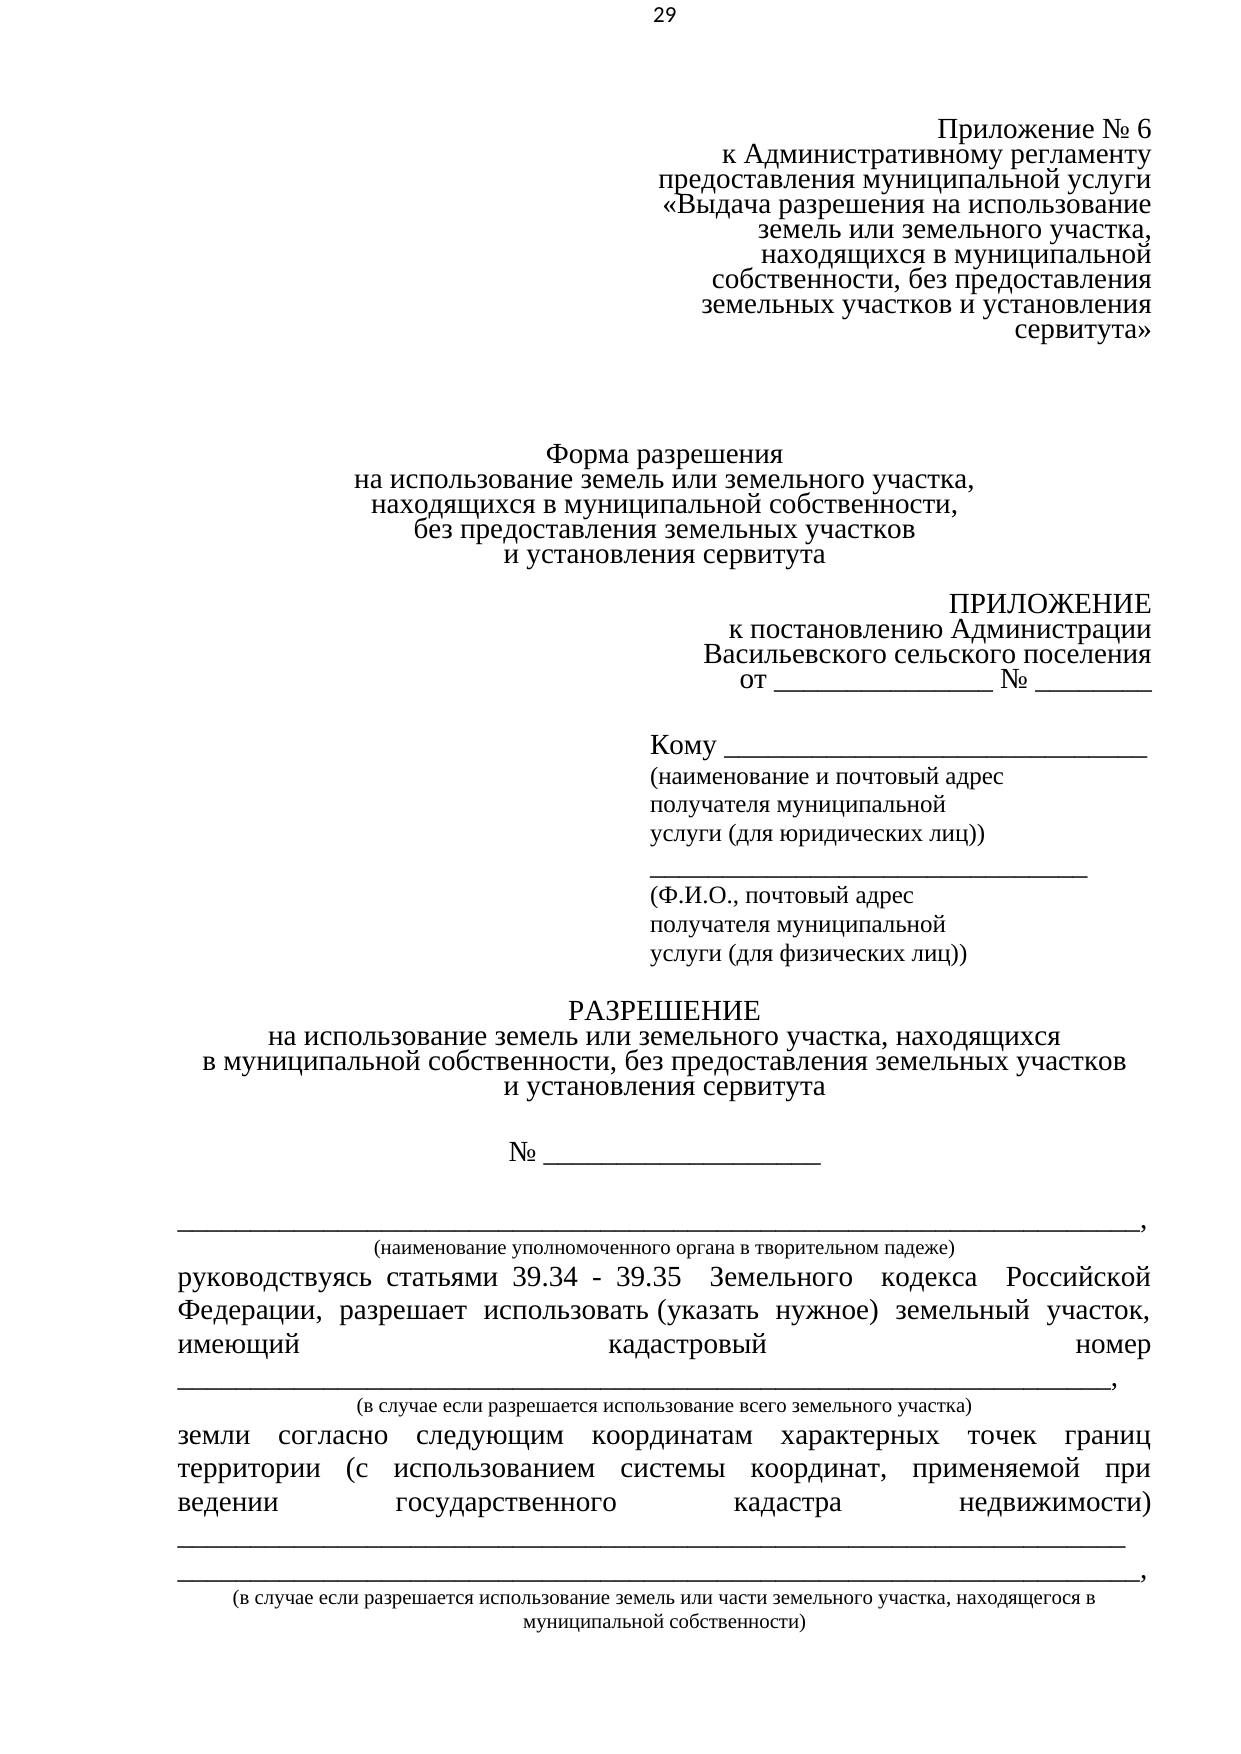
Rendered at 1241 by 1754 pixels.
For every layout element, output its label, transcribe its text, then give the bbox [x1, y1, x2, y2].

text земли согласно следующим координатам характерных точек границ территории (с использованием системы координат, применяемой при ведении государственного кадастра недвижимости) _________________________________________________________________ [177, 1417, 1152, 1551]
text и установления сервитута [177, 544, 1152, 569]
text __________________________________________________________________, [177, 1201, 1152, 1234]
title земельных участков и установления [177, 293, 1152, 318]
text (наименование и почтовый адрес [650, 761, 1152, 789]
title «Выдача разрешения на использование [177, 193, 1152, 218]
text руководствуясь статьями 39.34 - 39.35 Земельного кодекса Российской Федерации, разрешает использовать (указать нужное) земельный участок, имеющий кадастровый номер ________________________________________________________________, [177, 1259, 1152, 1393]
text на использование земель или земельного участка, находящихся [177, 1025, 1152, 1050]
text в муниципальной собственности, без предоставления земельных участков [177, 1050, 1152, 1075]
text № ___________________ [177, 1134, 1152, 1167]
text РАЗРЕШЕНИЕ [177, 1000, 1152, 1025]
text Васильевского сельского поселения [177, 644, 1152, 669]
text ПРИЛОЖЕНИЕ [177, 594, 1152, 619]
text (наименование уполномоченного органа в творительном падеже) [177, 1234, 1152, 1259]
text получателя муниципальной [650, 789, 1152, 818]
text Кому _____________________________ [650, 727, 1152, 761]
title предоставления муниципальной услуги [177, 168, 1152, 193]
text получателя муниципальной [650, 909, 1152, 938]
text (в случае если разрешается использование всего земельного участка) [177, 1393, 1152, 1417]
text без предоставления земельных участков [177, 519, 1152, 544]
text ______________________________ [650, 847, 1152, 881]
text (в случае если разрешается использование земель или части земельного участка, находящегося в муниципальной собственности) [177, 1584, 1152, 1633]
title сервитута» [177, 318, 1152, 343]
text услуги (для физических лиц)) [650, 938, 1152, 967]
text на использование земель или земельного участка, [177, 469, 1152, 494]
title земель или земельного участка, [177, 218, 1152, 243]
text __________________________________________________________________, [177, 1551, 1152, 1584]
text от _______________ № ________ [177, 669, 1152, 694]
title Приложение № 6 [177, 118, 1152, 143]
text Форма разрешения [177, 444, 1152, 469]
text к постановлению Администрации [177, 619, 971, 644]
text услуги (для юридических лиц)) [650, 818, 1152, 847]
text к постановлению Администрации [962, 619, 1152, 644]
title собственности, без предоставления [177, 268, 1152, 293]
text и установления сервитута [177, 1075, 1152, 1100]
text находящихся в муниципальной собственности, [177, 494, 1152, 519]
title находящихся в муниципальной [177, 243, 1152, 268]
text (Ф.И.О., почтовый адрес [650, 881, 1152, 909]
title к Административному регламенту [177, 143, 1152, 168]
